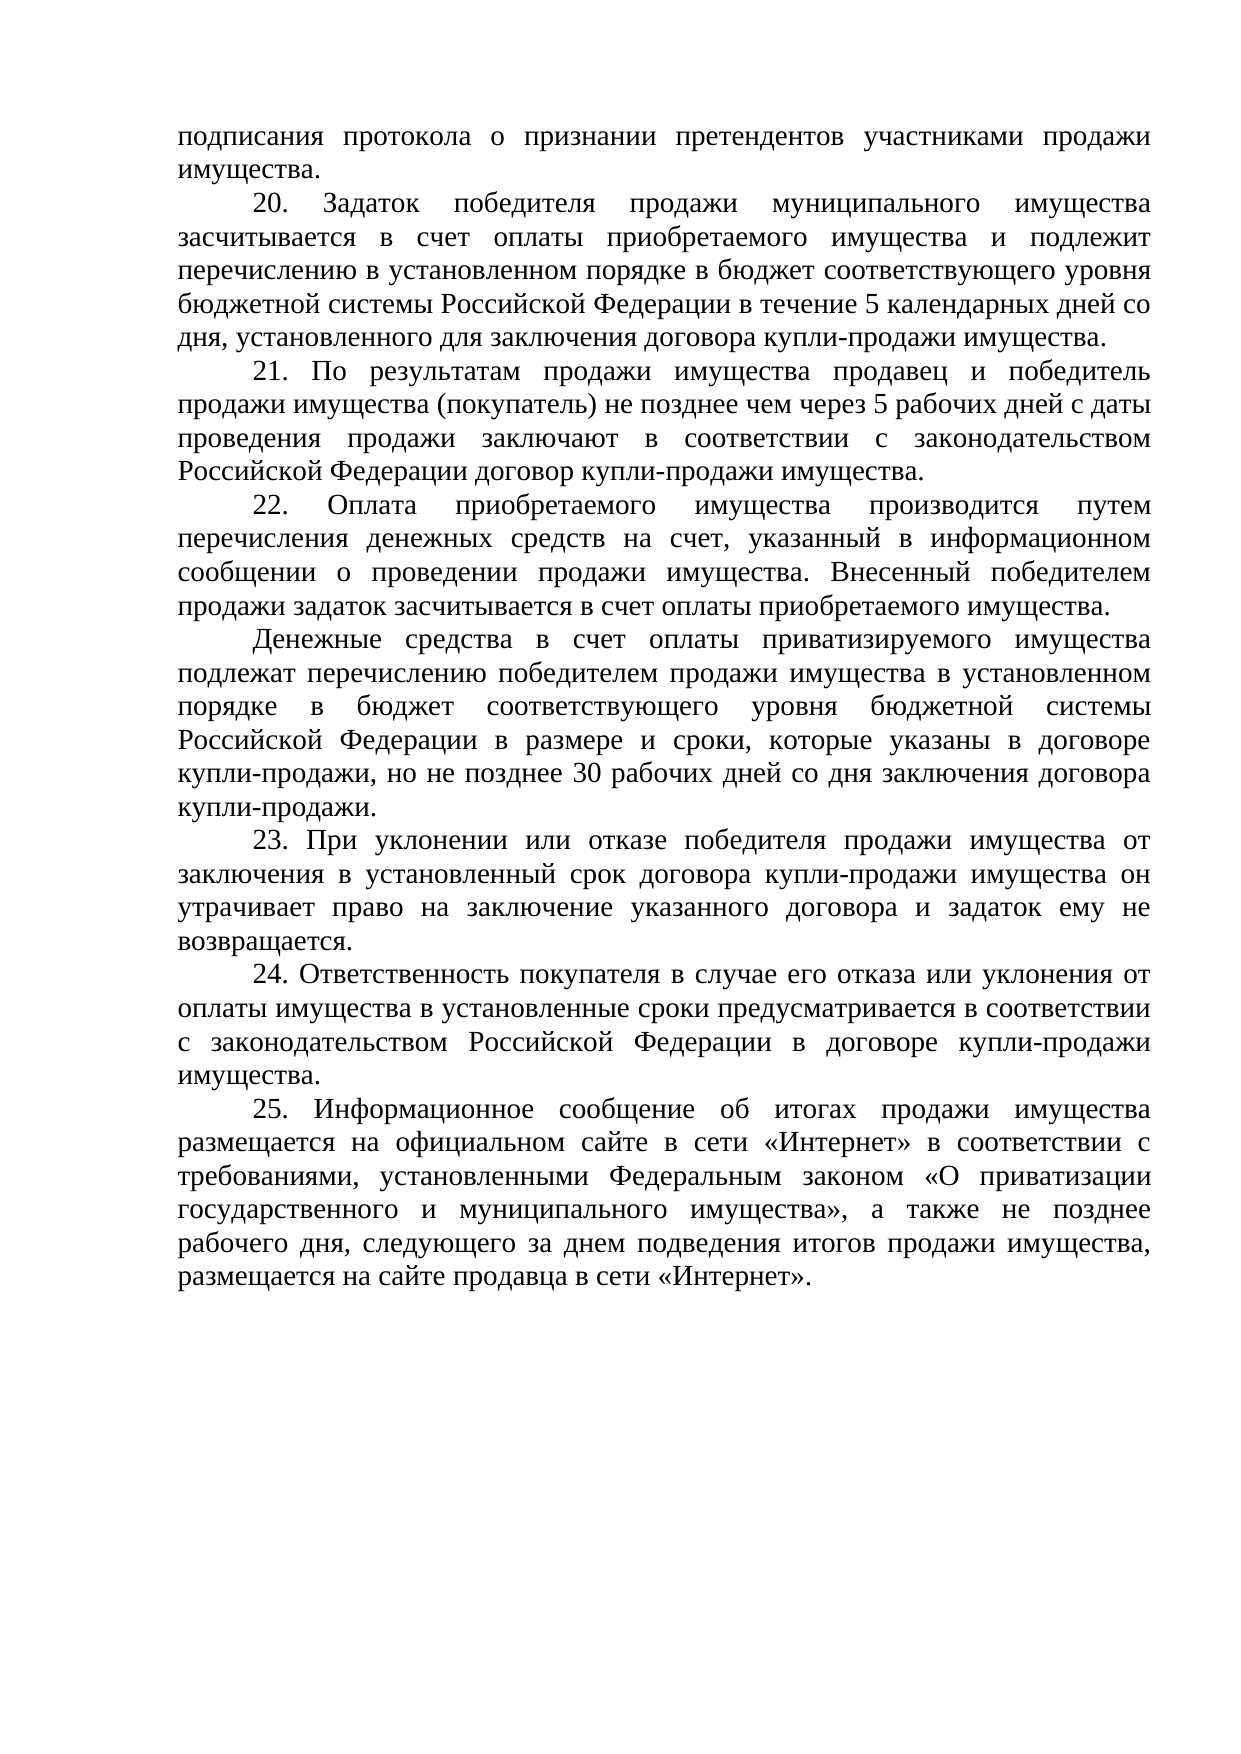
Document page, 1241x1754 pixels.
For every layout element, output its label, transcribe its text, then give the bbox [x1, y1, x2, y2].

text 24. Ответственность покупателя в случае его отказа или уклонения от оплаты имущества в установленные сроки предусматривается в соответствии с законодательством Российской Федерации в договоре купли-продажи имущества. [177, 957, 1152, 1091]
text 22. Оплата приобретаемого имущества производится путем перечисления денежных средств на счет, указанный в информационном сообщении о проведении продажи имущества. Внесенный победителем продажи задаток засчитывается в счет оплаты приобретаемого имущества. [177, 487, 1152, 621]
text 20. Задаток победителя продажи муниципального имущества засчитывается в счет оплаты приобретаемого имущества и подлежит перечислению в установленном порядке в бюджет соответствующего уровня бюджетной системы Российской Федерации в течение 5 календарных дней со дня, установленного для заключения договора купли-продажи имущества. [177, 185, 1152, 353]
text Денежные средства в счет оплаты приватизируемого имущества подлежат перечислению победителем продажи имущества в установленном порядке в бюджет соответствующего уровня бюджетной системы Российской Федерации в размере и сроки, которые указаны в договоре купли-продажи, но не позднее 30 рабочих дней со дня заключения договора купли-продажи. [177, 621, 1152, 822]
text 21. По результатам продажи имущества продавец и победитель продажи имущества (покупатель) не позднее чем через 5 рабочих дней с даты проведения продажи заключают в соответствии с законодательством Российской Федерации договор купли-продажи имущества. [177, 353, 1152, 487]
text 25. Информационное сообщение об итогах продажи имущества размещается на официальном сайте в сети «Интернет» в соответствии с требованиями, установленными Федеральным законом «О приватизации государственного и муниципального имущества», а также не позднее рабочего дня, следующего за днем подведения итогов продажи имущества, размещается на сайте продавца в сети «Интернет». [177, 1091, 1152, 1292]
text 23. При уклонении или отказе победителя продажи имущества от заключения в установленный срок договора купли-продажи имущества он утрачивает право на заключение указанного договора и задаток ему не возвращается. [177, 822, 1152, 957]
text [177, 118, 1152, 185]
